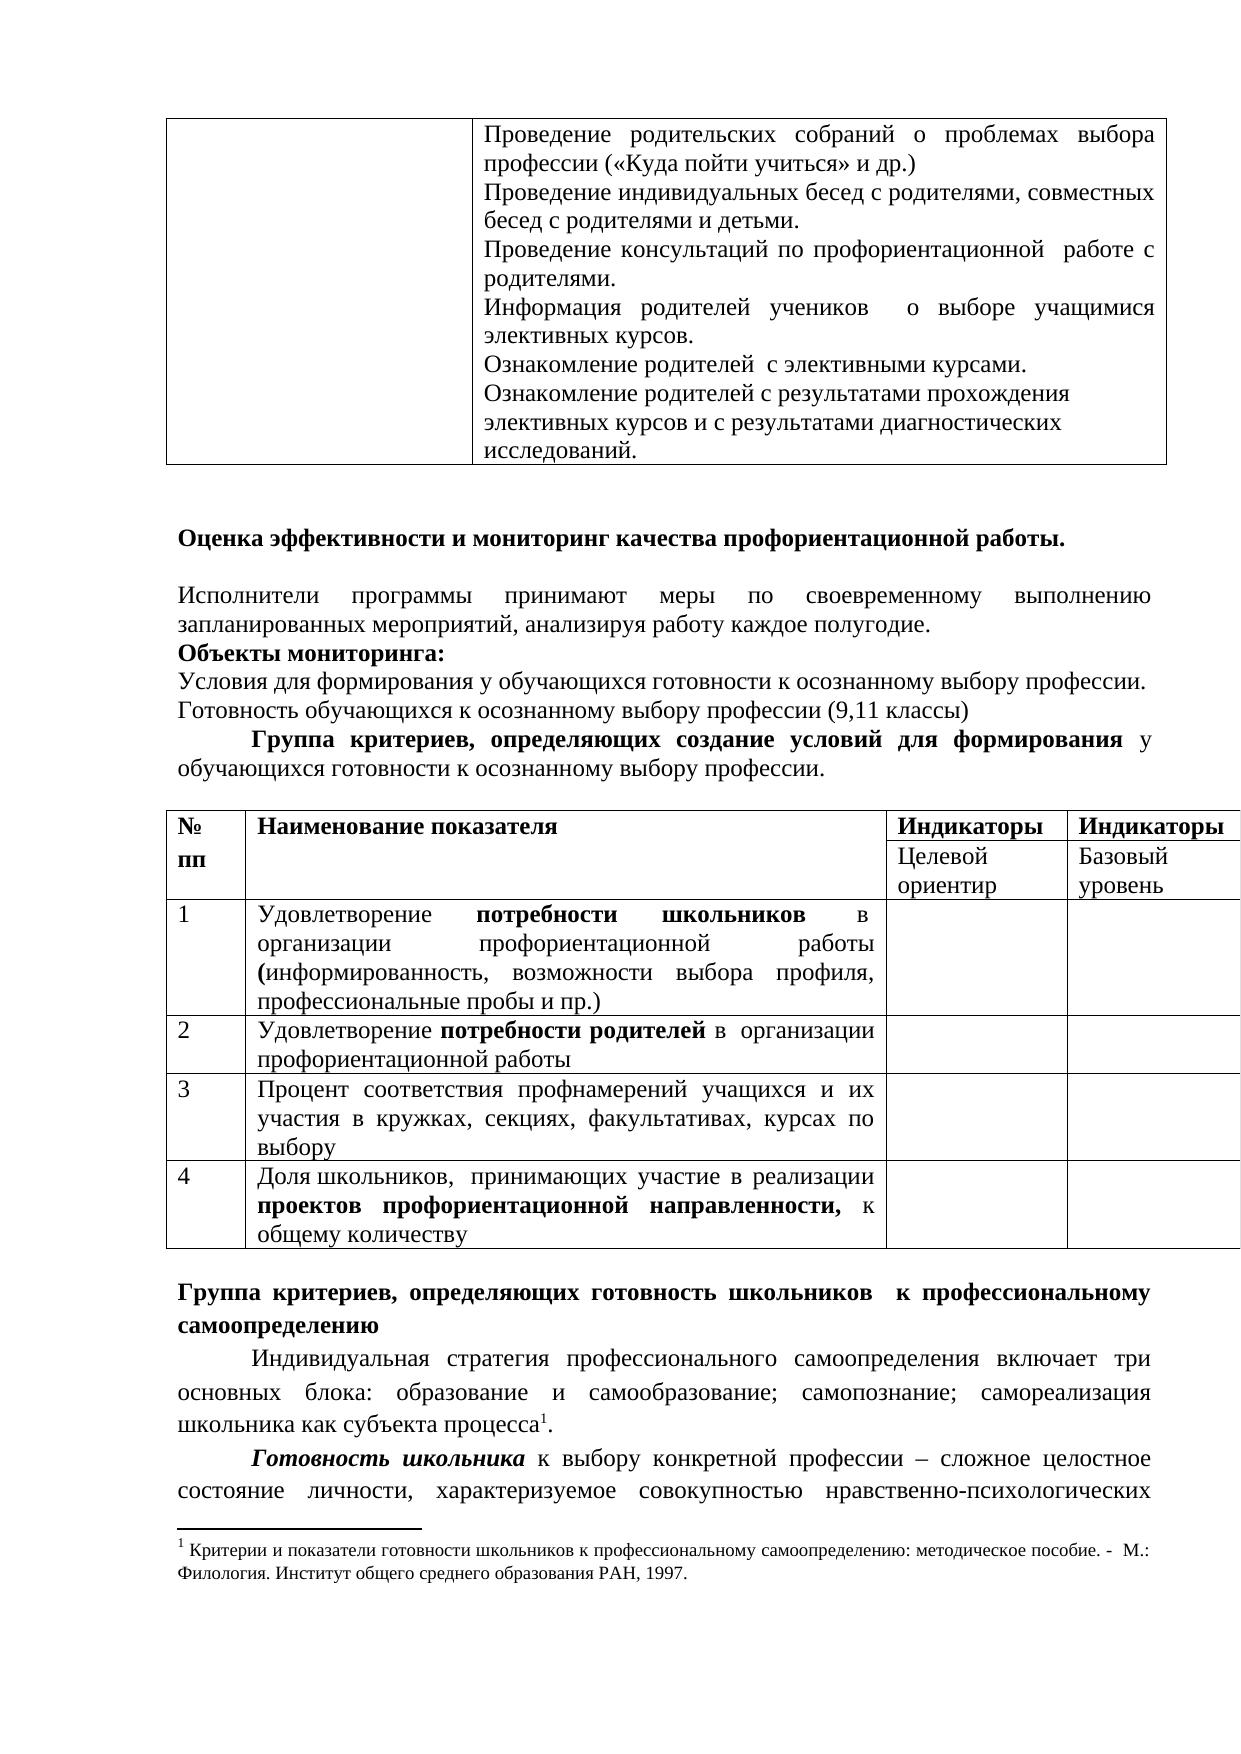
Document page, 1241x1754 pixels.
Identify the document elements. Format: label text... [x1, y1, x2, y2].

table_cell [1068, 1016, 1240, 1073]
table_cell Удовлетворение потребности родителей в организации профориентационной работы [246, 1016, 886, 1073]
table_header Наименование показателя [246, 811, 886, 898]
text Группа критериев, определяющих создание условий для формирования у обучающихся готовности к осознанному выбору профессии. [177, 724, 1152, 781]
text Группа критериев, определяющих готовность школьников к профессиональному самоопределению [177, 1277, 1152, 1339]
text Оценка эффективности и мониторинг качества профориентационной работы. [177, 523, 1152, 551]
table_cell [887, 1074, 1067, 1160]
text Исполнители программы принимают меры по своевременному выполнению запланированных мероприятий, анализируя работу каждое полугодие. [177, 580, 1152, 638]
table_cell [887, 900, 1067, 1014]
table_cell [887, 1161, 1067, 1248]
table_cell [473, 119, 1166, 464]
table_cell [1068, 1074, 1240, 1160]
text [177, 1443, 1152, 1504]
table_cell [1068, 1161, 1240, 1248]
text Индивидуальная стратегия профессионального самоопределения включает три основных блока: образование и самообразование; самопознание; самореализация школьника как субъекта процесса. [177, 1343, 1152, 1438]
table_cell Базовый уровень [1068, 841, 1240, 898]
text Условия для формирования у обучающихся готовности к осознанному выбору профессии. [177, 666, 1152, 695]
table_cell 3 [167, 1074, 245, 1160]
table_cell 1 [167, 900, 245, 1014]
table_cell Удовлетворение потребности школьников в организации профориентационной работы (информированность, возможности выбора профиля, профессиональные пробы и пр.) [246, 900, 886, 1014]
table_cell Целевой ориентир [887, 841, 1067, 898]
table_cell Доля школьников, принимающих участие в реализации проектов профориентационной направленности, к общему количеству [246, 1161, 886, 1248]
table_cell 2 [167, 1016, 245, 1073]
text Готовность обучающихся к осознанному выбору профессии (9,11 классы) [177, 695, 1152, 724]
text Объекты мониторинга: [177, 638, 1152, 666]
table_header Индикаторы [887, 811, 1067, 840]
table_header № пп [167, 811, 245, 898]
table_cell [167, 119, 472, 464]
table_cell [1068, 900, 1240, 1014]
table_cell [887, 1016, 1067, 1073]
table_header Индикаторы [1068, 811, 1240, 840]
table_cell 4 [167, 1161, 245, 1248]
table_cell Процент соответствия профнамерений учащихся и их участия в кружках, секциях, факультативах, курсах по выбору [246, 1074, 886, 1160]
